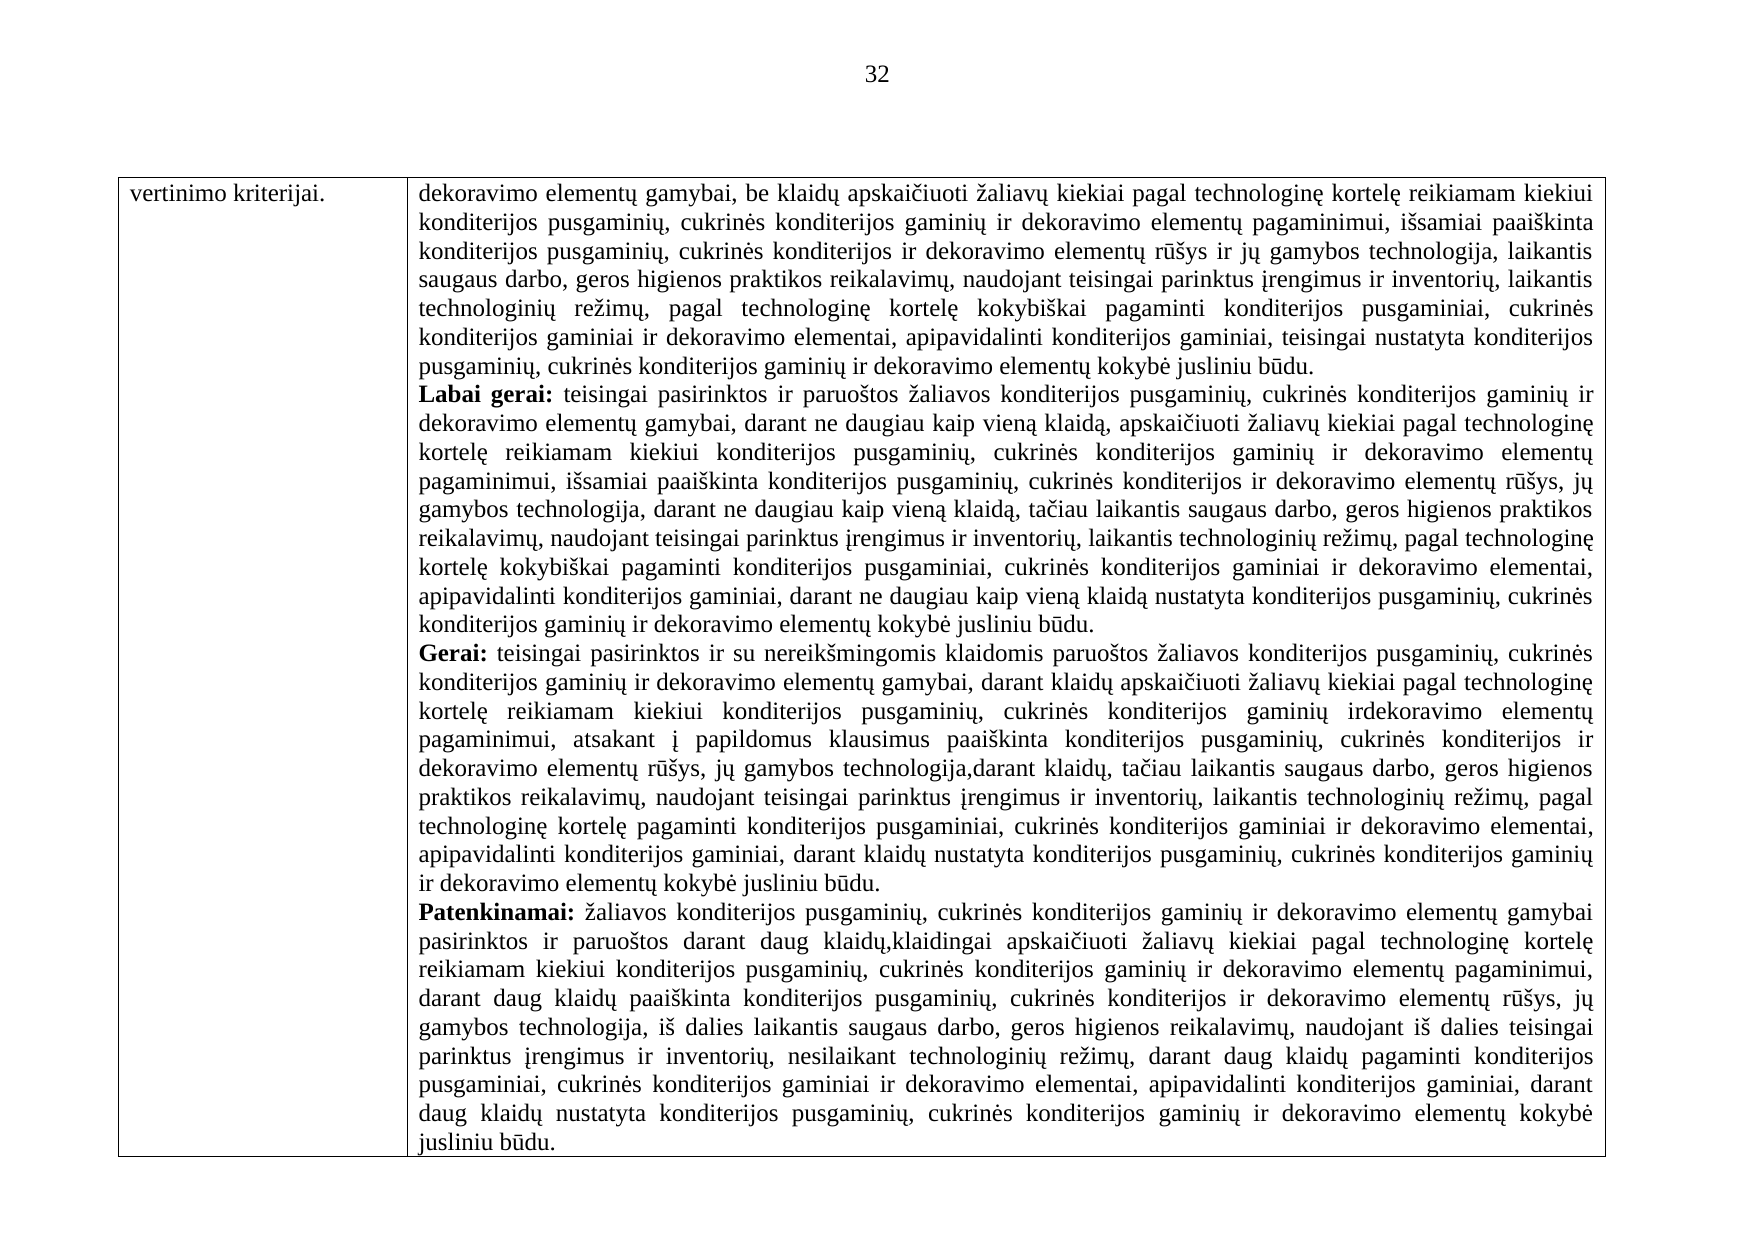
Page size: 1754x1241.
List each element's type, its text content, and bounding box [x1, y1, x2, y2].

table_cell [119, 178, 407, 1156]
